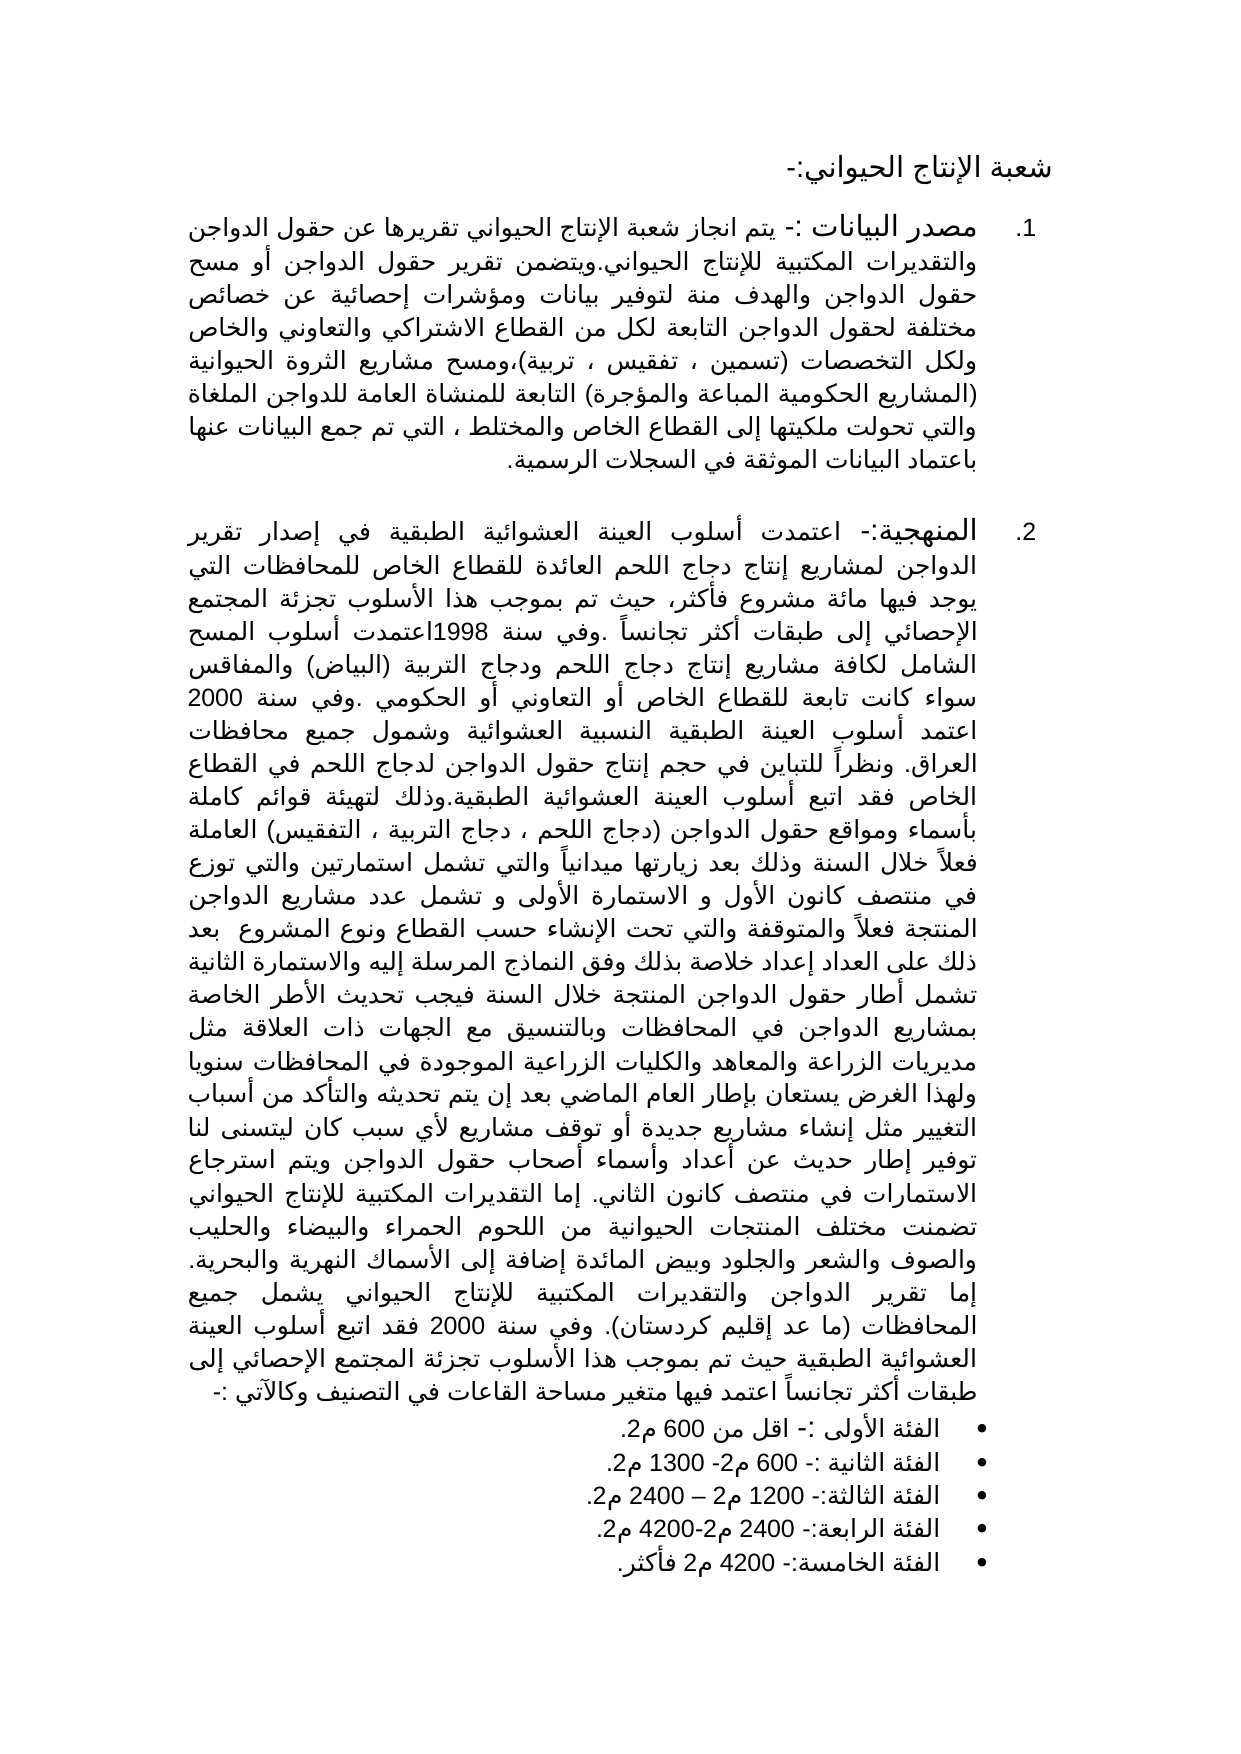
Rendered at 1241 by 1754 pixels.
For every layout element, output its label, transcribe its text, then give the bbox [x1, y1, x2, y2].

text شعبة الإنتاج الحيواني:- [187, 150, 1053, 183]
list المنهجية:- اعتمدت أسلوب العينة العشوائية الطبقية في إصدار تقرير الدواجن لمشاريع إنتاج دجاج اللحم العائدة للقطاع الخاص للمحافظات التي يوجد فيها مائة مشروع فأكثر، حيث تم بموجب هذا الأسلوب تجزئة المجتمع الإحصائي إلى طبقات أكثر تجانساً .وفي سنة 1998اعتمدت أسلوب المسح الشامل لكافة مشاريع إنتاج دجاج اللحم ودجاج التربية (البياض) والمفاقس سواء كانت تابعة للقطاع الخاص أو التعاوني أو الحكومي .وفي سنة 2000 اعتمد أسلوب العينة الطبقية النسبية العشوائية وشمول جميع محافظات العراق. ونظراً للتباين في حجم إنتاج حقول الدواجن لدجاج اللحم في القطاع الخاص فقد اتبع أسلوب العينة العشوائية الطبقية.وذلك لتهيئة قوائم كاملة بأسماء ومواقع حقول الدواجن (دجاج اللحم ، دجاج التربية ، التفقيس) العاملة فعلاً خلال السنة وذلك بعد زيارتها ميدانياً والتي تشمل استمارتين والتي توزع في منتصف كانون الأول و الاستمارة الأولى و تشمل عدد مشاريع الدواجن المنتجة فعلاً والمتوقفة والتي تحت الإنشاء حسب القطاع ونوع المشروع بعد ذلك على العداد إعداد خلاصة بذلك وفق النماذج المرسلة إليه والاستمارة الثانية تشمل أطار حقول الدواجن المنتجة خلال السنة فيجب تحديث الأطر الخاصة بمشاريع الدواجن في المحافظات وبالتنسيق مع الجهات ذات العلاقة مثل مديريات الزراعة والمعاهد والكليات الزراعية الموجودة في المحافظات سنويا ولهذا الغرض يستعان بإطار العام الماضي بعد إن يتم تحديثه والتأكد من أسباب التغيير مثل إنشاء مشاريع جديدة أو توقف مشاريع لأي سبب كان ليتسنى لنا توفير إطار حديث عن أعداد وأسماء أصحاب حقول الدواجن ويتم استرجاع الاستمارات في منتصف كانون الثاني. إما التقديرات المكتبية للإنتاج الحيواني تضمنت مختلف المنتجات الحيوانية من اللحوم الحمراء والبيضاء والحليب والصوف والشعر والجلود وبيض المائدة إضافة إلى الأسماك النهرية والبحرية. إما تقرير الدواجن والتقديرات المكتبية للإنتاج الحيواني يشمل جميع المحافظات (ما عد إقليم كردستان). وفي سنة 2000 فقد اتبع أسلوب العينة العشوائية الطبقية حيث تم بموجب هذا الأسلوب تجزئة المجتمع الإحصائي إلى طبقات أكثر تجانساً اعتمد فيها متغير مساحة القاعات في التصنيف وكالآتي :- [187, 513, 1015, 1405]
list الفئة الخامسة:- 4200 م2 فأكثر. [187, 1548, 978, 1576]
list مصدر البيانات :- يتم انجاز شعبة الإنتاج الحيواني تقريرها عن حقول الدواجن والتقديرات المكتبية للإنتاج الحيواني.ويتضمن تقرير حقول الدواجن أو مسح حقول الدواجن والهدف منة لتوفير بيانات ومؤشرات إحصائية عن خصائص مختلفة لحقول الدواجن التابعة لكل من القطاع الاشتراكي والتعاوني والخاص ولكل التخصصات (تسمين ، تفقيس ، تربية)،ومسح مشاريع الثروة الحيوانية (المشاريع الحكومية المباعة والمؤجرة) التابعة للمنشاة العامة للدواجن الملغاة والتي تحولت ملكيتها إلى القطاع الخاص والمختلط ، التي تم جمع البيانات عنها باعتماد البيانات الموثقة في السجلات الرسمية. [187, 209, 1015, 474]
list الفئة الثالثة:- 1200 م2 – 2400 م2. [187, 1481, 978, 1510]
list الفئة الرابعة:- 2400 م2-4200 م2. [187, 1514, 978, 1543]
list الفئة الثانية :- 600 م2- 1300 م2. [187, 1448, 978, 1477]
list الفئة الأولى :- اقل من 600 م2. [187, 1410, 978, 1443]
